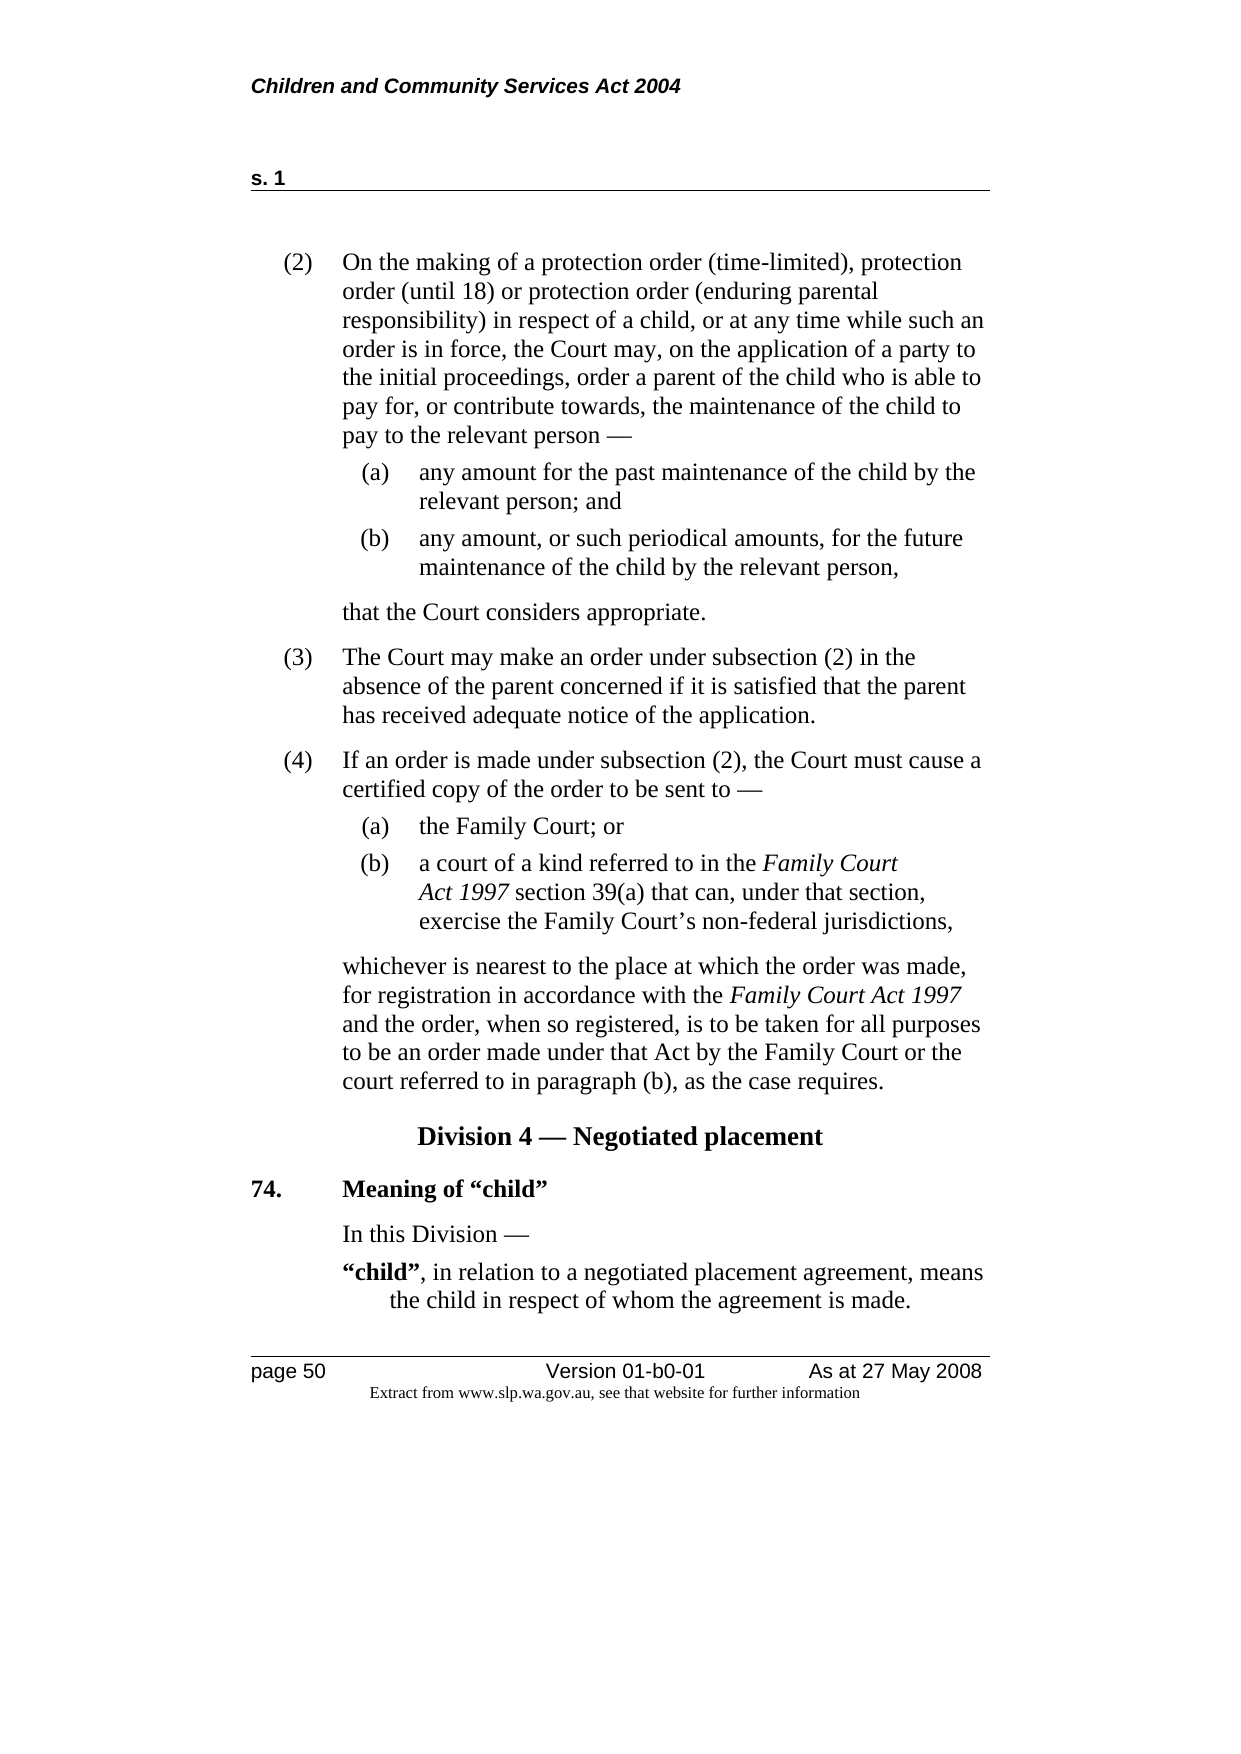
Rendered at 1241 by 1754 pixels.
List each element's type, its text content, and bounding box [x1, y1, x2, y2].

subtitle 74. Meaning of “child” [251, 1174, 990, 1203]
text (4) If an order is made under subsection (2), the Court must cause a certified copy of the order to be sent to — [251, 745, 990, 803]
text (b) a court of a kind referred to in the Family Court Act 1997 section 39(a) that can, under that section, exercise the Family Court’s non-federal jurisdictions, [251, 848, 990, 934]
text “child”, in relation to a negotiated placement agreement, means the child in respect of whom the agreement is made. [251, 1257, 990, 1314]
text (a) the Family Court; or [251, 811, 990, 840]
text whichever is nearest to the place at which the order was made, for registration in accordance with the Family Court Act 1997 and the order, when so registered, is to be taken for all purposes to be an order made under that Act by the Family Court or the court referred to in paragraph (b), as the case requires. [251, 951, 990, 1095]
subtitle Division 4 — Negotiated placement [251, 1120, 990, 1151]
text In this Division — [251, 1219, 990, 1248]
text (3) The Court may make an order under subsection (2) in the absence of the parent concerned if it is satisfied that the parent has received adequate notice of the application. [251, 642, 990, 729]
text (b) any amount, or such periodical amounts, for the future maintenance of the child by the relevant person, [251, 523, 990, 580]
text that the Court considers appropriate. [251, 597, 990, 626]
text (a) any amount for the past maintenance of the child by the relevant person; and [251, 457, 990, 514]
text (2) On the making of a protection order (time-limited), protection order (until 18) or protection order (enduring parental responsibility) in respect of a child, or at any time while such an order is in force, the Court may, on the application of a party to the initial proceedings, order a parent of the child who is able to pay for, or contribute towards, the maintenance of the child to pay to the relevant person — [251, 247, 990, 449]
